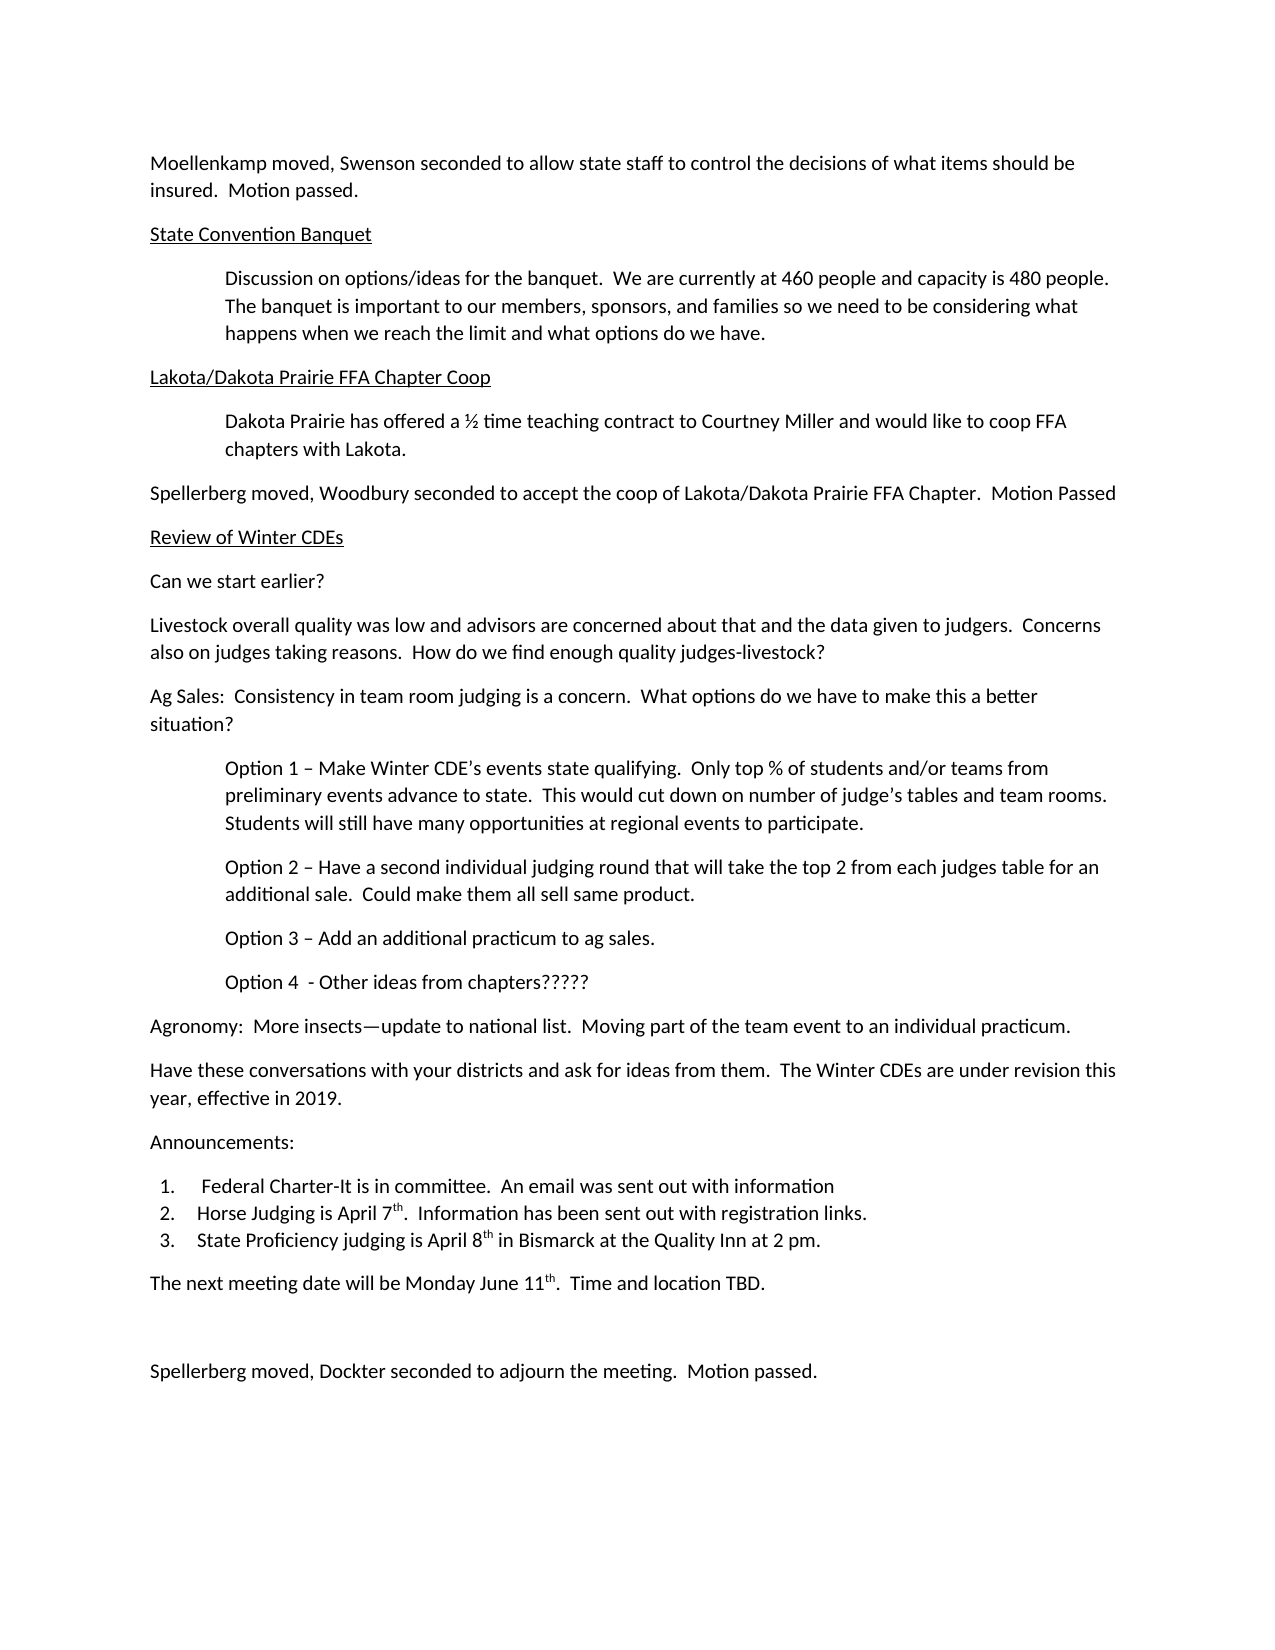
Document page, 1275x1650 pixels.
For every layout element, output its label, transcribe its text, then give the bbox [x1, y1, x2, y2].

list State Proficiency judging is April 8th in Bismarck at the Quality Inn at 2 pm. [159, 1227, 1125, 1252]
list Federal Charter-It is in committee. An email was sent out with information [159, 1173, 1125, 1198]
text State Convention Banquet [150, 221, 1125, 247]
text Livestock overall quality was low and advisors are concerned about that and the data given to judgers. Concerns also on judges taking reasons. How do we find enough quality judges-livestock? [150, 612, 1125, 665]
text Dakota Prairie has offered a ½ time teaching contract to Courtney Miller and would like to coop FFA chapters with Lakota. [225, 408, 1125, 461]
text Have these conversations with your districts and ask for ideas from them. The Winter CDEs are under revision this year, effective in 2019. [150, 1057, 1125, 1110]
text Option 4 - Other ideas from chapters????? [150, 969, 1125, 995]
text Ag Sales: Consistency in team room judging is a concern. What options do we have to make this a better situation? [150, 683, 1125, 736]
text Discussion on options/ideas for the banquet. We are currently at 460 people and capacity is 480 people. The banquet is important to our members, sponsors, and families so we need to be considering what happens when we reach the limit and what options do we have. [225, 266, 1125, 346]
text Spellerberg moved, Dockter seconded to adjourn the meeting. Motion passed. [150, 1358, 1125, 1384]
text The next meeting date will be Monday June 11th. Time and location TBD. [150, 1270, 1125, 1296]
text Can we start earlier? [150, 568, 1125, 593]
text Option 1 – Make Winter CDE’s events state qualifying. Only top % of students and/or teams from preliminary events advance to state. This would cut down on number of judge’s tables and team rooms. Students will still have many opportunities at regional events to participate. [225, 755, 1125, 835]
text Lakota/Dakota Prairie FFA Chapter Coop [150, 364, 1125, 390]
text Announcements: [150, 1129, 1125, 1154]
text Moellenkamp moved, Swenson seconded to allow state staff to control the decisions of what items should be insured. Motion passed. [150, 150, 1125, 203]
text Agronomy: More insects—update to national list. Moving part of the team event to an individual practicum. [150, 1013, 1125, 1039]
text Option 2 – Have a second individual judging round that will take the top 2 from each judges table for an additional sale. Could make them all sell same product. [225, 854, 1125, 907]
list Horse Judging is April 7th. Information has been sent out with registration links. [159, 1200, 1125, 1225]
text Spellerberg moved, Woodbury seconded to accept the coop of Lakota/Dakota Prairie FFA Chapter. Motion Passed [150, 480, 1125, 505]
text Option 3 – Add an additional practicum to ag sales. [150, 925, 1125, 951]
text Review of Winter CDEs [150, 524, 1125, 549]
